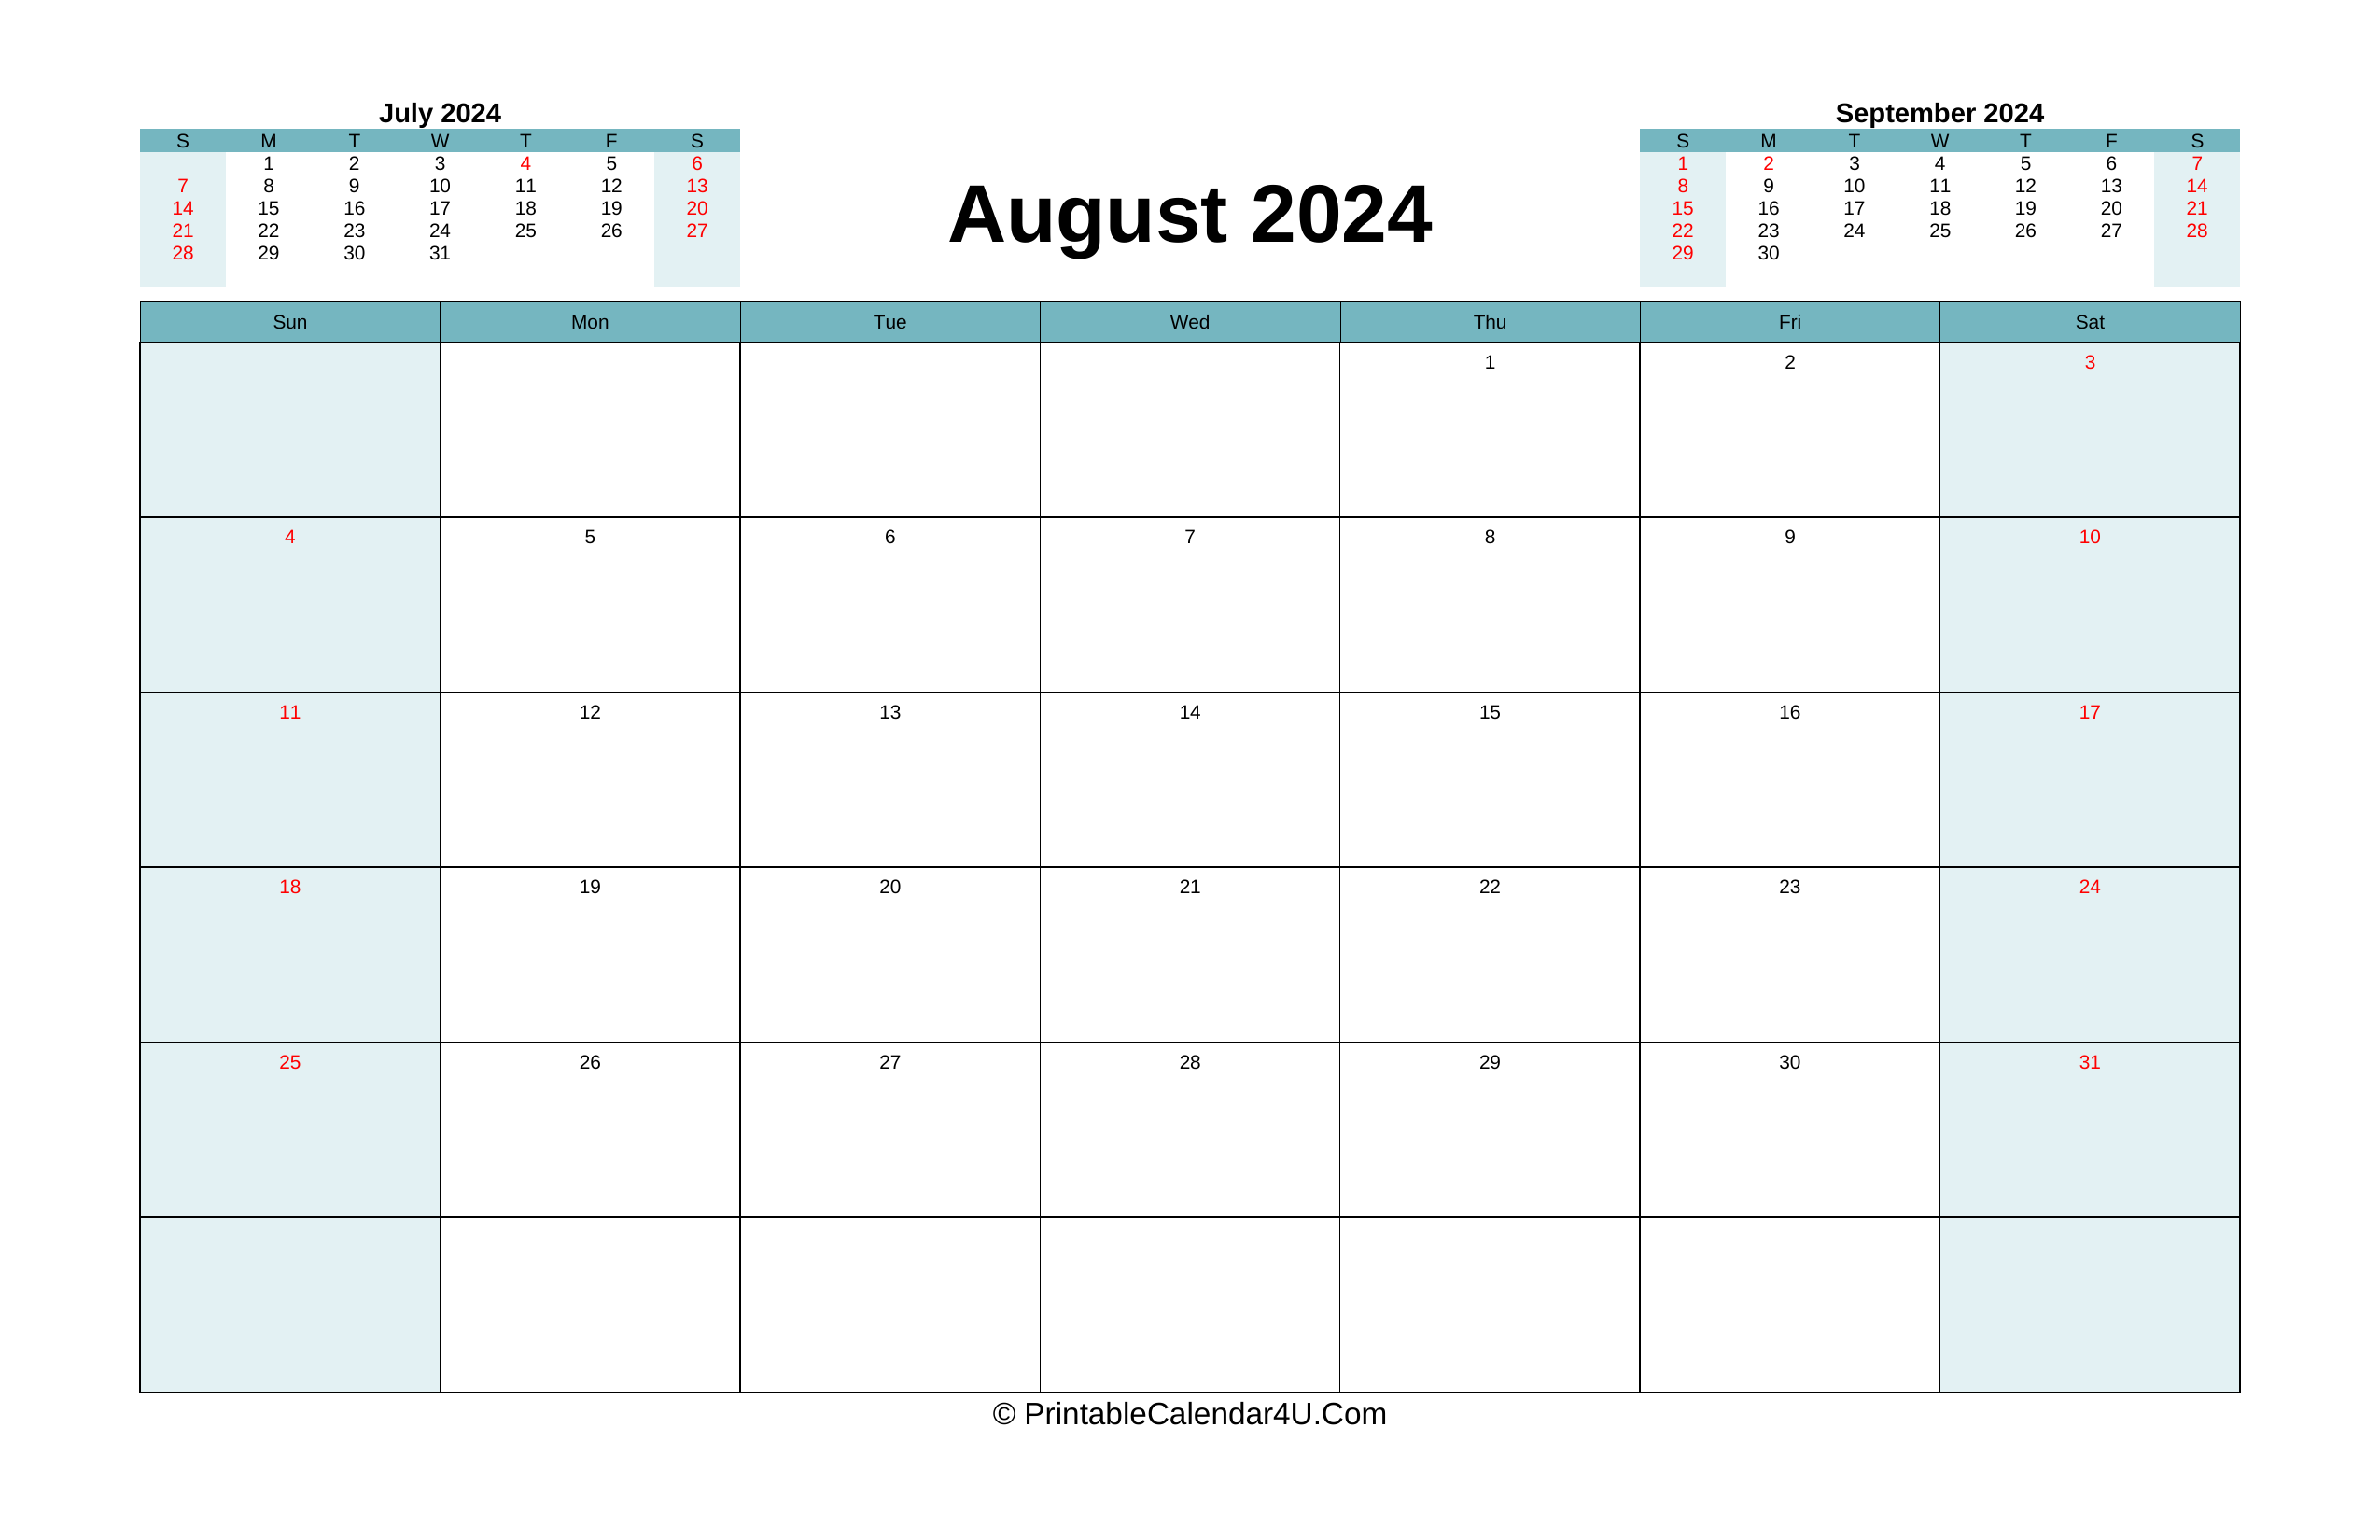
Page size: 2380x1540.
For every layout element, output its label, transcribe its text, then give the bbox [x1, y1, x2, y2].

table_cell Sun [141, 302, 440, 342]
table_cell 27 [741, 1043, 1040, 1216]
table_cell Thu [1341, 302, 1640, 342]
table_cell 20 [741, 868, 1040, 1042]
table_cell 22 [1340, 868, 1639, 1042]
table_cell 23 [1641, 868, 1939, 1042]
table_cell 5 [441, 518, 739, 692]
table_cell 16 [1641, 693, 1939, 866]
table_cell 17 [1940, 693, 2239, 866]
table_cell Tue [741, 302, 1040, 342]
table_cell 30 [1641, 1043, 1939, 1216]
table_cell 15 [1340, 693, 1639, 866]
table_cell Wed [1041, 302, 1340, 342]
table_cell [441, 343, 739, 516]
table_cell 7 [1041, 518, 1339, 692]
table_cell [441, 1218, 739, 1392]
table_header September 2024 [1640, 97, 2240, 129]
table_cell 18 [141, 868, 440, 1042]
table_cell [741, 343, 1040, 516]
table_cell [1940, 1218, 2239, 1392]
table_cell Fri [1641, 302, 1939, 342]
table_cell 8 [1340, 518, 1639, 692]
table_cell [1340, 1218, 1639, 1392]
table_cell [1641, 1218, 1939, 1392]
table_cell 3 [1940, 343, 2239, 516]
table_cell 9 [1641, 518, 1939, 692]
table_cell [1041, 343, 1339, 516]
table_cell 13 [741, 693, 1040, 866]
table_header July 2024 [140, 97, 740, 129]
table_cell [141, 1218, 440, 1392]
table_cell 24 [1940, 868, 2239, 1042]
table_cell 25 [141, 1043, 440, 1216]
table_cell Sat [1940, 302, 2240, 342]
table_cell [1041, 1218, 1339, 1392]
table_header August 2024 [740, 97, 1640, 301]
table_cell 19 [441, 868, 739, 1042]
table_cell [141, 343, 440, 516]
table_cell 1 [1340, 343, 1639, 516]
table_cell 29 [1340, 1043, 1639, 1216]
table_header July 2024 [140, 152, 740, 301]
text © PrintableCalendar4U.Com [140, 1395, 2240, 1432]
table_header September 2024 [1640, 152, 2240, 301]
table_cell 28 [1041, 1043, 1339, 1216]
table_cell 21 [1041, 868, 1339, 1042]
table_cell 2 [1641, 343, 1939, 516]
table_cell [741, 1218, 1040, 1392]
table_cell 31 [1940, 1043, 2239, 1216]
table_cell 4 [141, 518, 440, 692]
table_cell Mon [441, 302, 740, 342]
table_cell 12 [441, 693, 739, 866]
table_cell 26 [441, 1043, 739, 1216]
table_cell 14 [1041, 693, 1339, 866]
table_cell 10 [1940, 518, 2239, 692]
table_cell 6 [741, 518, 1040, 692]
table_cell 11 [141, 693, 440, 866]
